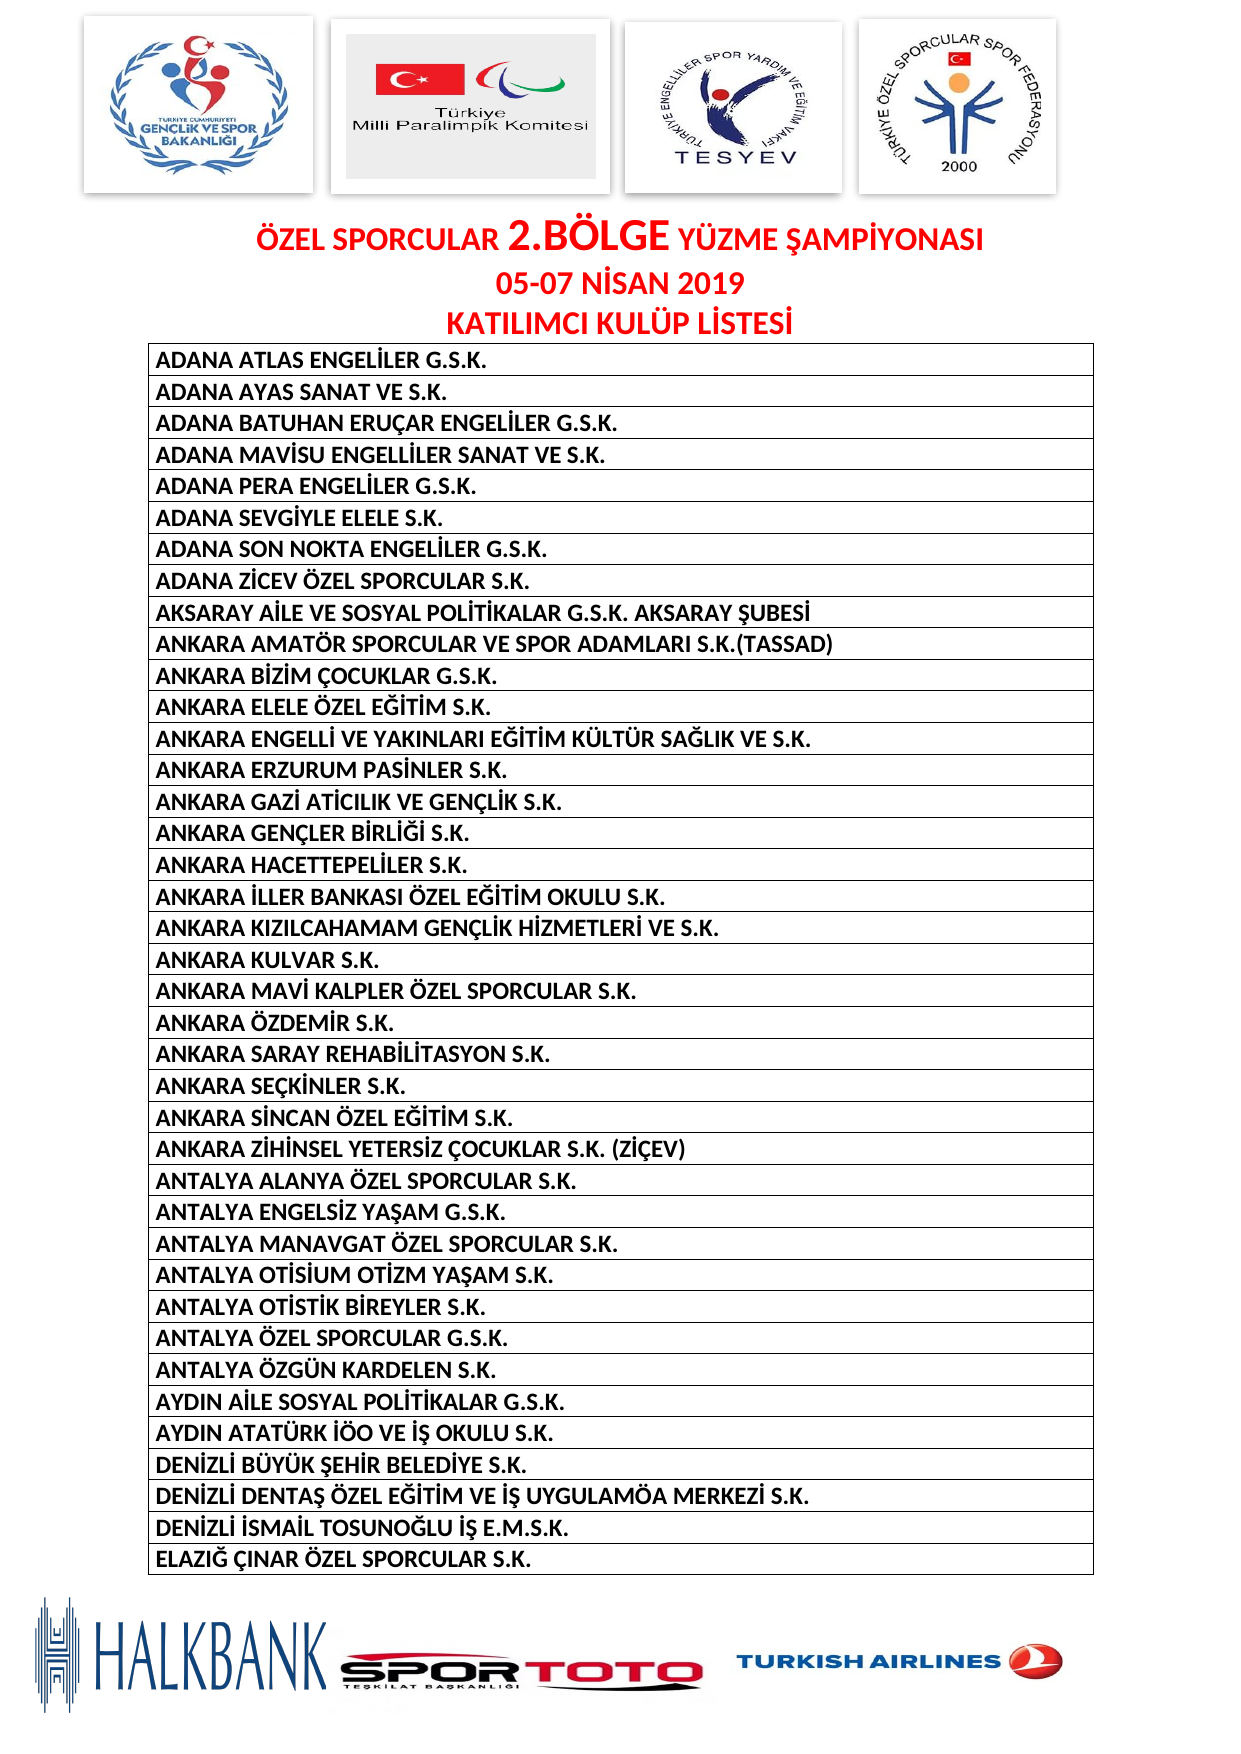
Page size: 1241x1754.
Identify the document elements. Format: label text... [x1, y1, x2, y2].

table_cell ADANA SON NOKTA ENGELİLER G.S.K. [149, 534, 1093, 564]
table_cell ANKARA SİNCAN ÖZEL EĞİTİM S.K. [149, 1102, 1093, 1132]
picture [346, 34, 596, 179]
table_cell ANTALYA OTİSİUM OTİZM YAŞAM S.K. [149, 1260, 1093, 1290]
table_cell ANKARA SARAY REHABİLİTASYON S.K. [149, 1039, 1093, 1069]
table_cell ANKARA MAVİ KALPLER ÖZEL SPORCULAR S.K. [149, 975, 1093, 1006]
table_header ADANA ATLAS ENGELİLER G.S.K. [149, 344, 1093, 375]
table_cell ANTALYA ÖZEL SPORCULAR G.S.K. [149, 1323, 1093, 1353]
table_cell ADANA ZİCEV ÖZEL SPORCULAR S.K. [149, 565, 1093, 596]
table_cell ANKARA GENÇLER BİRLİĞİ S.K. [149, 818, 1093, 848]
table_cell ANKARA ÖZDEMİR S.K. [149, 1007, 1093, 1037]
table_cell ANKARA ERZURUM PASİNLER S.K. [149, 755, 1093, 785]
text KATILIMCI KULÜP LİSTESİ [148, 302, 1093, 343]
text 05-07 NİSAN 2019 [148, 262, 1093, 302]
table_cell ANTALYA MANAVGAT ÖZEL SPORCULAR S.K. [149, 1228, 1093, 1258]
picture [99, 31, 298, 178]
picture [35, 1597, 1081, 1713]
table_cell ANTALYA ÖZGÜN KARDELEN S.K. [149, 1354, 1093, 1385]
table_cell ADANA AYAS SANAT VE S.K. [149, 376, 1093, 406]
table_cell ADANA MAVİSU ENGELLİLER SANAT VE S.K. [149, 439, 1093, 469]
table_cell ANKARA ZİHİNSEL YETERSİZ ÇOCUKLAR S.K. (ZİÇEV) [149, 1133, 1093, 1164]
table_cell ANKARA GAZİ ATİCILIK VE GENÇLİK S.K. [149, 786, 1093, 817]
table_cell ANKARA HACETTEPELİLER S.K. [149, 849, 1093, 880]
table_cell ANKARA BİZİM ÇOCUKLAR G.S.K. [149, 660, 1093, 690]
table_cell ANTALYA OTİSTİK BİREYLER S.K. [149, 1291, 1093, 1322]
table_cell ELAZIĞ ÇINAR ÖZEL SPORCULAR S.K. [149, 1544, 1093, 1574]
text ÖZEL SPORCULAR 2.BÖLGE YÜZME ŞAMPİYONASI [148, 206, 1093, 262]
table_cell ANKARA ELELE ÖZEL EĞİTİM S.K. [149, 691, 1093, 722]
table_cell ADANA BATUHAN ERUÇAR ENGELİLER G.S.K. [149, 407, 1093, 438]
table_cell ANKARA İLLER BANKASI ÖZEL EĞİTİM OKULU S.K. [149, 881, 1093, 911]
picture [874, 34, 1041, 179]
table_cell DENİZLİ DENTAŞ ÖZEL EĞİTİM VE İŞ UYGULAMÖA MERKEZİ S.K. [149, 1480, 1093, 1511]
table_cell DENİZLİ İSMAİL TOSUNOĞLU İŞ E.M.S.K. [149, 1512, 1093, 1542]
table_cell AKSARAY AİLE VE SOSYAL POLİTİKALAR G.S.K. AKSARAY ŞUBESİ [149, 597, 1093, 627]
table_cell ANKARA KIZILCAHAMAM GENÇLİK HİZMETLERİ VE S.K. [149, 912, 1093, 943]
table_cell ANTALYA ALANYA ÖZEL SPORCULAR S.K. [149, 1165, 1093, 1195]
table_cell DENİZLİ BÜYÜK ŞEHİR BELEDİYE S.K. [149, 1449, 1093, 1479]
table_cell ANKARA AMATÖR SPORCULAR VE SPOR ADAMLARI S.K.(TASSAD) [149, 628, 1093, 659]
table_cell ADANA SEVGİYLE ELELE S.K. [149, 502, 1093, 532]
table_cell ANKARA KULVAR S.K. [149, 944, 1093, 974]
table_cell AYDIN ATATÜRK İÖO VE İŞ OKULU S.K. [149, 1417, 1093, 1448]
picture [639, 37, 827, 179]
table_cell ANKARA SEÇKİNLER S.K. [149, 1070, 1093, 1101]
table_cell AYDIN AİLE SOSYAL POLİTİKALAR G.S.K. [149, 1386, 1093, 1416]
table_cell ADANA PERA ENGELİLER G.S.K. [149, 470, 1093, 501]
table_cell ANKARA ENGELLİ VE YAKINLARI EĞİTİM KÜLTÜR SAĞLIK VE S.K. [149, 723, 1093, 753]
table_cell ANTALYA ENGELSİZ YAŞAM G.S.K. [149, 1196, 1093, 1227]
